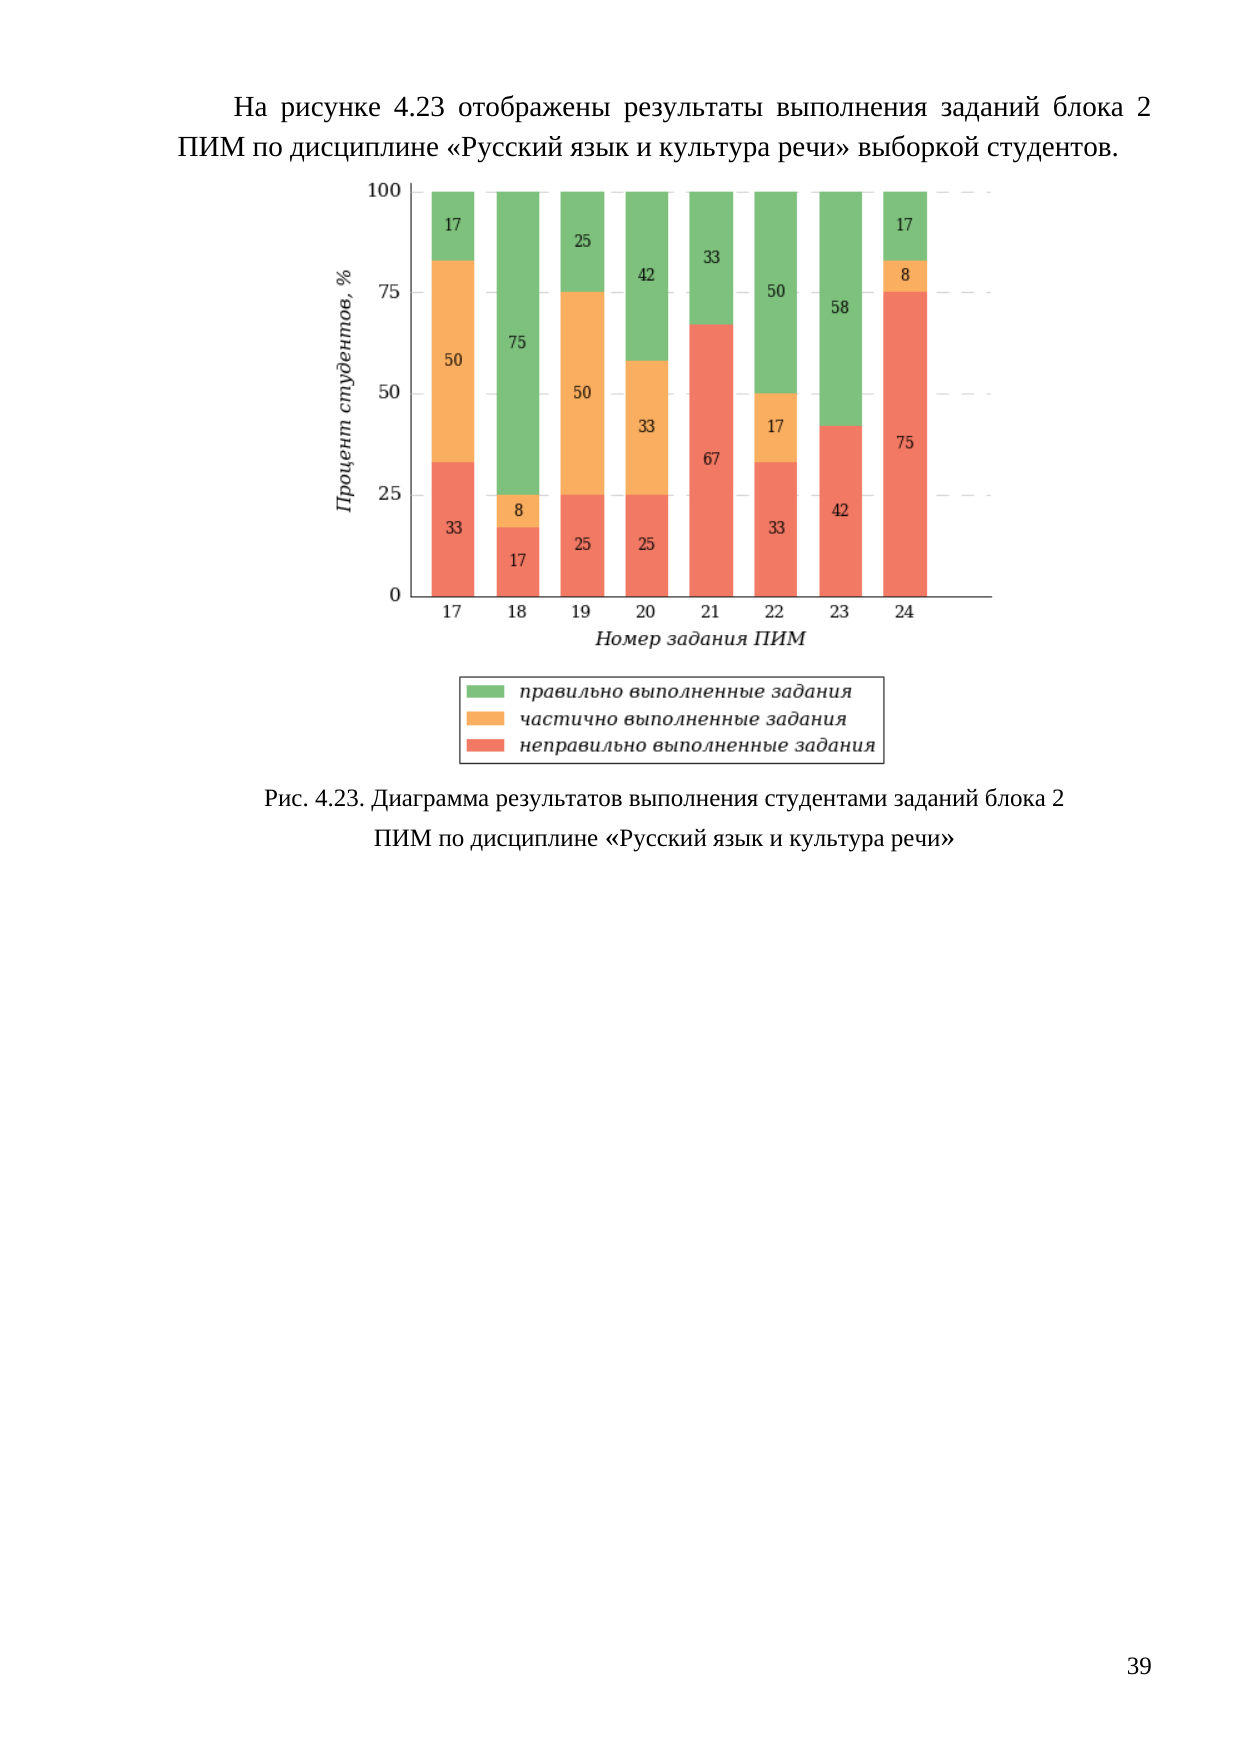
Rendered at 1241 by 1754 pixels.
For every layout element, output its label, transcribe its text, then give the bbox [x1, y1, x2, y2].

text Рис. 4.23. Диаграмма результатов выполнения студентами заданий блока 2 ПИМ по дисциплине «Русский язык и культура речи» [177, 783, 1152, 852]
picture [323, 169, 1006, 778]
text На рисунке 4.23 отображены результаты выполнения заданий блока 2 ПИМ по дисциплине «Русский язык и культура речи» выборкой студентов. [177, 89, 1152, 162]
